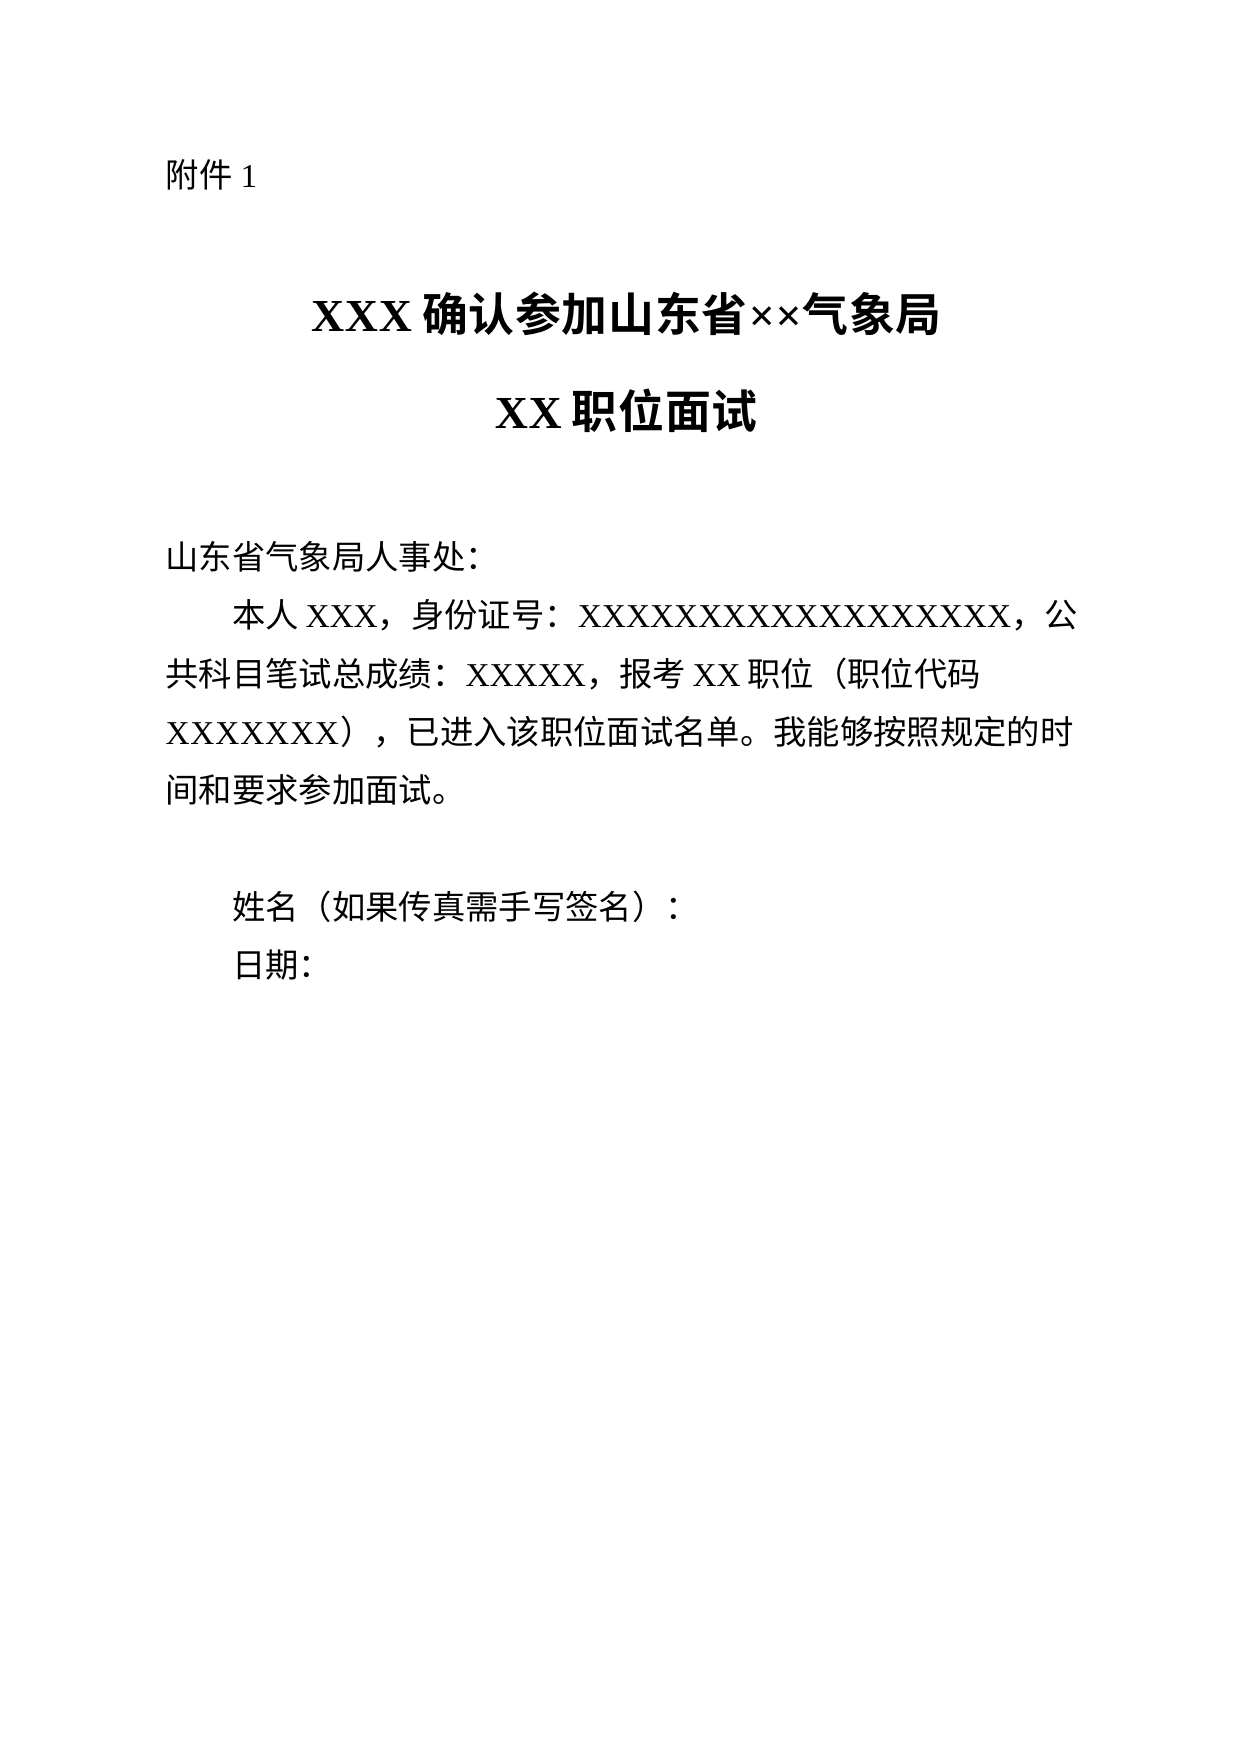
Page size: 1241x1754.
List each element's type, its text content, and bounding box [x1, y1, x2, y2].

text XXX确认参加山东省××气象局 [165, 263, 1087, 360]
text 本人XXX，身份证号：XXXXXXXXXXXXXXXXXX，公共科目笔试总成绩：XXXXX，报考XX职位（职位代码XXXXXXX），已进入该职位面试名单。我能够按照规定的时间和要求参加面试。 [165, 581, 1087, 814]
text 日期： [165, 931, 1087, 989]
text 山东省气象局人事处： [165, 523, 1087, 581]
text XX职位面试 [165, 360, 1087, 458]
text 姓名（如果传真需手写签名）： [165, 873, 1087, 931]
text 附件1 [165, 146, 1087, 198]
